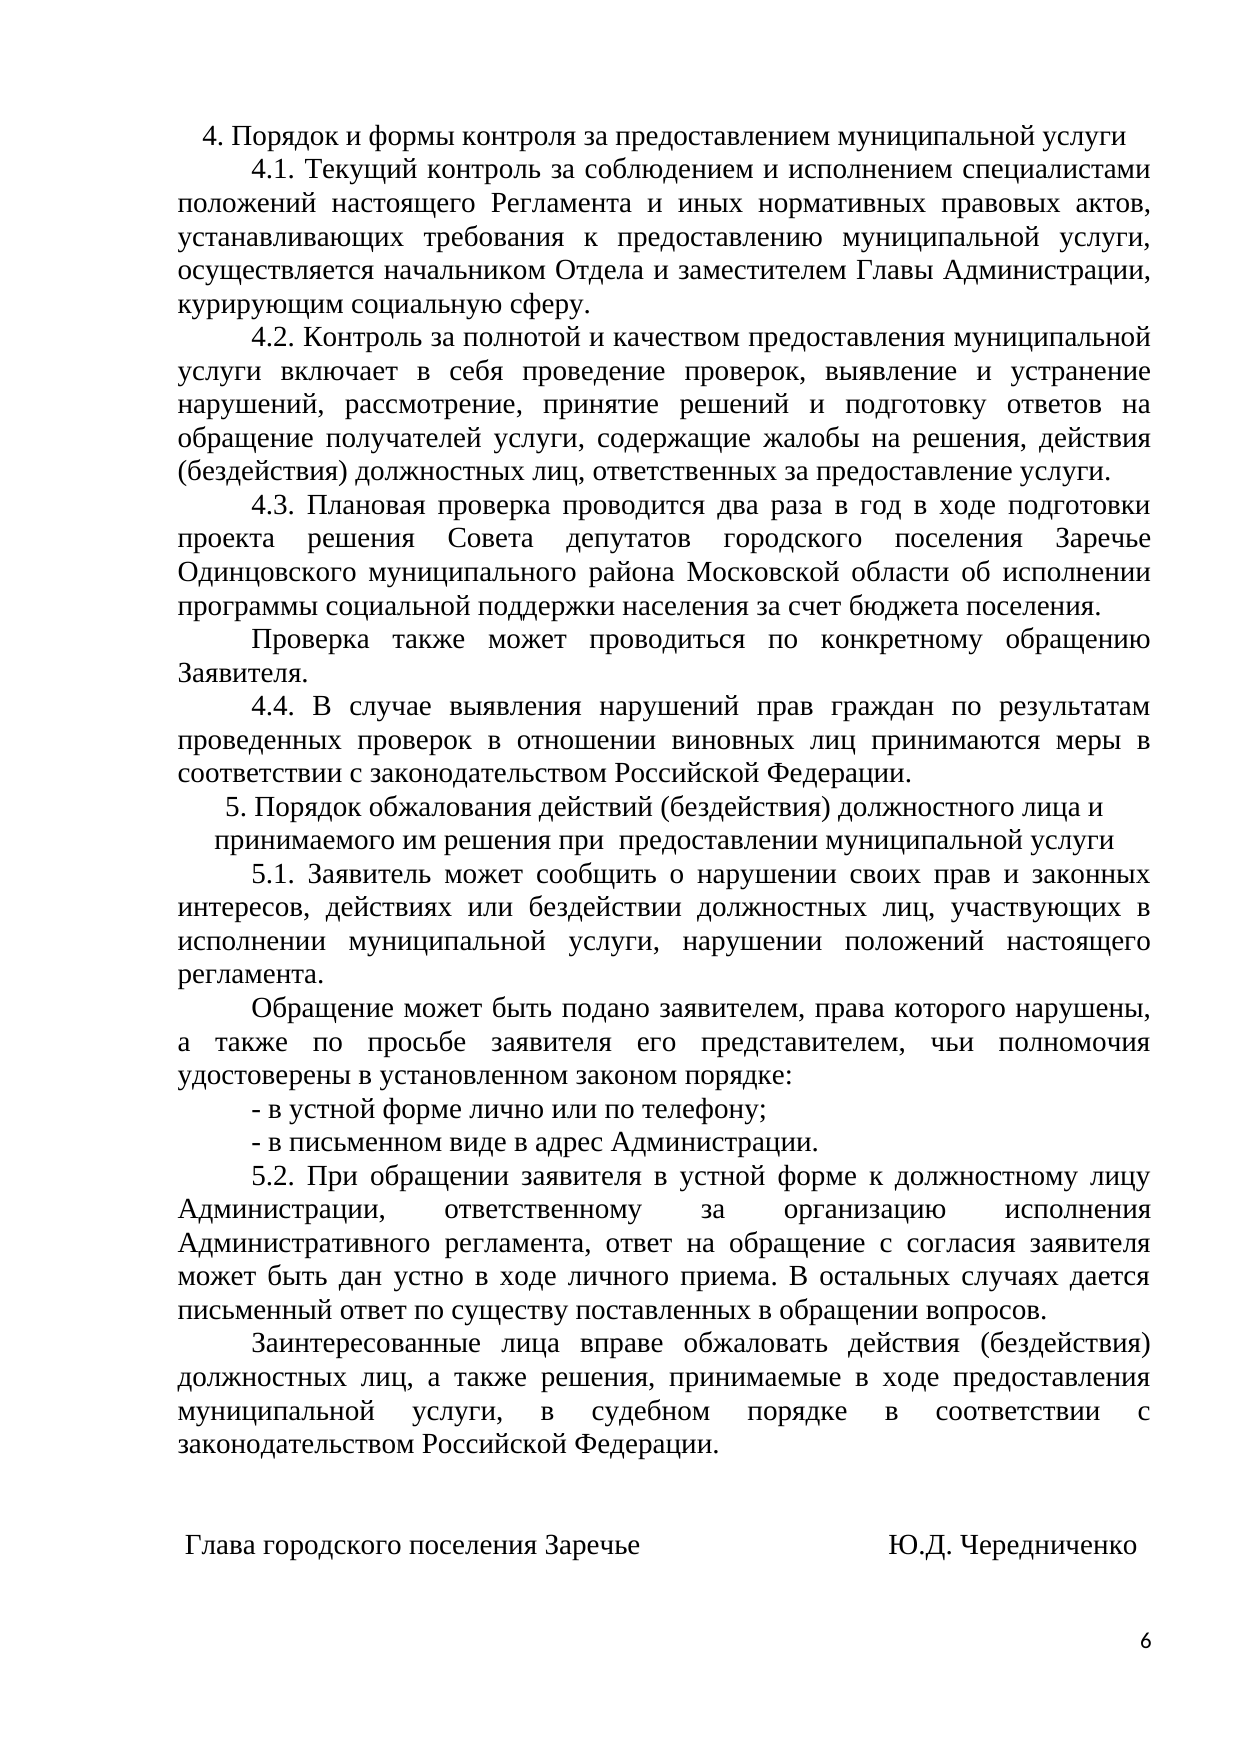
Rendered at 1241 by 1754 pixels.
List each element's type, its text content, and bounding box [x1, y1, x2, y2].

text 4.4. В случае выявления нарушений прав граждан по результатам проведенных проверок в отношении виновных лиц принимаются меры в соответствии с законодательством Российской Федерации. [177, 688, 1152, 789]
text Заинтересованные лица вправе обжаловать действия (бездействия) должностных лиц, а также решения, принимаемые в ходе предоставления муниципальной услуги, в судебном порядке в соответствии с законодательством Российской Федерации. [177, 1326, 1152, 1460]
text 4.3. Плановая проверка проводится два раза в год в ходе подготовки проекта решения Совета депутатов городского поселения Заречье Одинцовского муниципального района Московской области об исполнении программы социальной поддержки населения за счет бюджета поселения. [177, 487, 1152, 621]
text Обращение может быть подано заявителем, права которого нарушены, а также по просьбе заявителя его представителем, чьи полномочия удостоверены в установленном законом порядке: [177, 990, 1152, 1091]
text Проверка также может проводиться по конкретному обращению Заявителя. [177, 621, 1152, 688]
text 4.2. Контроль за полнотой и качеством предоставления муниципальной услуги включает в себя проведение проверок, выявление и устранение нарушений, рассмотрение, принятие решений и подготовку ответов на обращение получателей услуги, содержащие жалобы на решения, действия (бездействия) должностных лиц, ответственных за предоставление услуги. [177, 319, 1152, 487]
text 4.1. Текущий контроль за соблюдением и исполнением специалистами положений настоящего Регламента и иных нормативных правовых актов, устанавливающих требования к предоставлению муниципальной услуги, осуществляется начальником Отдела и заместителем Главы Администрации, курирующим социальную сферу. [177, 152, 1152, 319]
text 5.1. Заявитель может сообщить о нарушении своих прав и законных интересов, действиях или бездействии должностных лиц, участвующих в исполнении муниципальной услуги, нарушении положений настоящего регламента. [177, 856, 1152, 990]
text - в устной форме лично или по телефону; [177, 1091, 1152, 1124]
text 5.2. При обращении заявителя в устной форме к должностному лицу Администрации, ответственному за организацию исполнения Административного регламента, ответ на обращение с согласия заявителя может быть дан устно в ходе личного приема. В остальных случаях дается письменный ответ по существу поставленных в обращении вопросов. [177, 1158, 1152, 1326]
text 5. Порядок обжалования действий (бездействия) должностного лица и принимаемого им решения при предоставлении муниципальной услуги [177, 789, 1152, 856]
text - в письменном виде в адрес Администрации. [177, 1124, 1152, 1158]
text 4. Порядок и формы контроля за предоставлением муниципальной услуги [177, 118, 1152, 152]
text Глава городского поселения Заречье Ю.Д. Чередниченко [177, 1527, 1152, 1560]
